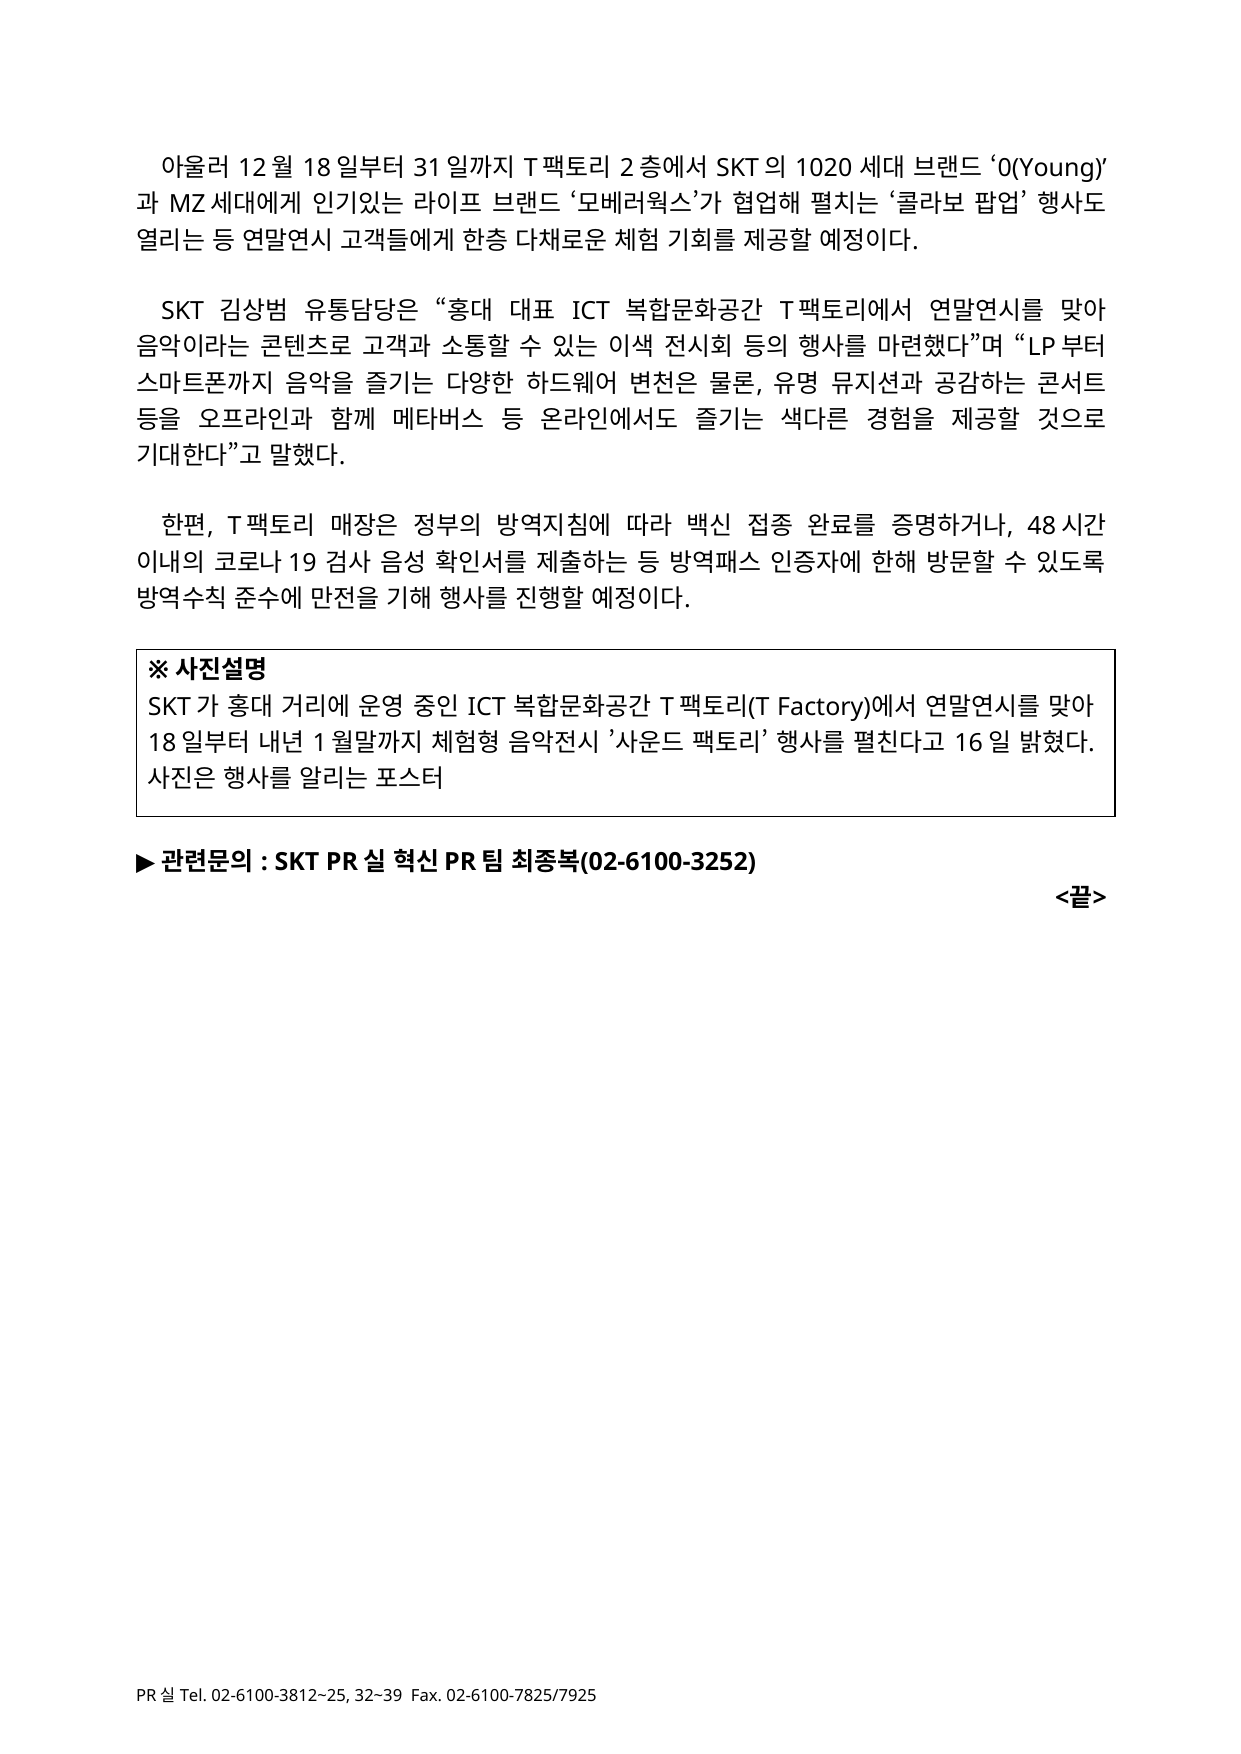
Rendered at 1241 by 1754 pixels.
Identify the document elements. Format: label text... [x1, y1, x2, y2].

text <끝> [136, 878, 1106, 914]
text 한편, T팩토리 매장은 정부의 방역지침에 따라 백신 접종 완료를 증명하거나, 48시간 이내의 코로나19 검사 음성 확인서를 제출하는 등 방역패스 인증자에 한해 방문할 수 있도록 방역수칙 준수에 만전을 기해 행사를 진행할 예정이다. [136, 506, 1107, 614]
table_header ※ 사진설명 SKT가 홍대 거리에 운영 중인 ICT 복합문화공간 T팩토리(T Factory)에서 연말연시를 맞아 18일부터 내년 1월말까지 체험형 음악전시 ’사운드 팩토리’ 행사를 펼친다고 16일 밝혔다. 사진은 행사를 알리는 포스터 [137, 650, 1114, 816]
text ▶ 관련문의 : SKT PR실 혁신PR팀 최종복(02-6100-3252) [136, 842, 1106, 878]
text 아울러 12월 18일부터 31일까지 T팩토리 2층에서 SKT의 1020 세대 브랜드 ‘0(Young)’과 MZ세대에게 인기있는 라이프 브랜드 ‘모베러웍스’가 협업해 펼치는 ‘콜라보 팝업’ 행사도 열리는 등 연말연시 고객들에게 한층 다채로운 체험 기회를 제공할 예정이다. [136, 148, 1107, 256]
text SKT 김상범 유통담당은 “홍대 대표 ICT 복합문화공간 T팩토리에서 연말연시를 맞아 음악이라는 콘텐츠로 고객과 소통할 수 있는 이색 전시회 등의 행사를 마련했다”며 “LP부터 스마트폰까지 음악을 즐기는 다양한 하드웨어 변천은 물론, 유명 뮤지션과 공감하는 콘서트 등을 오프라인과 함께 메타버스 등 온라인에서도 즐기는 색다른 경험을 제공할 것으로 기대한다”고 말했다. [136, 291, 1107, 472]
